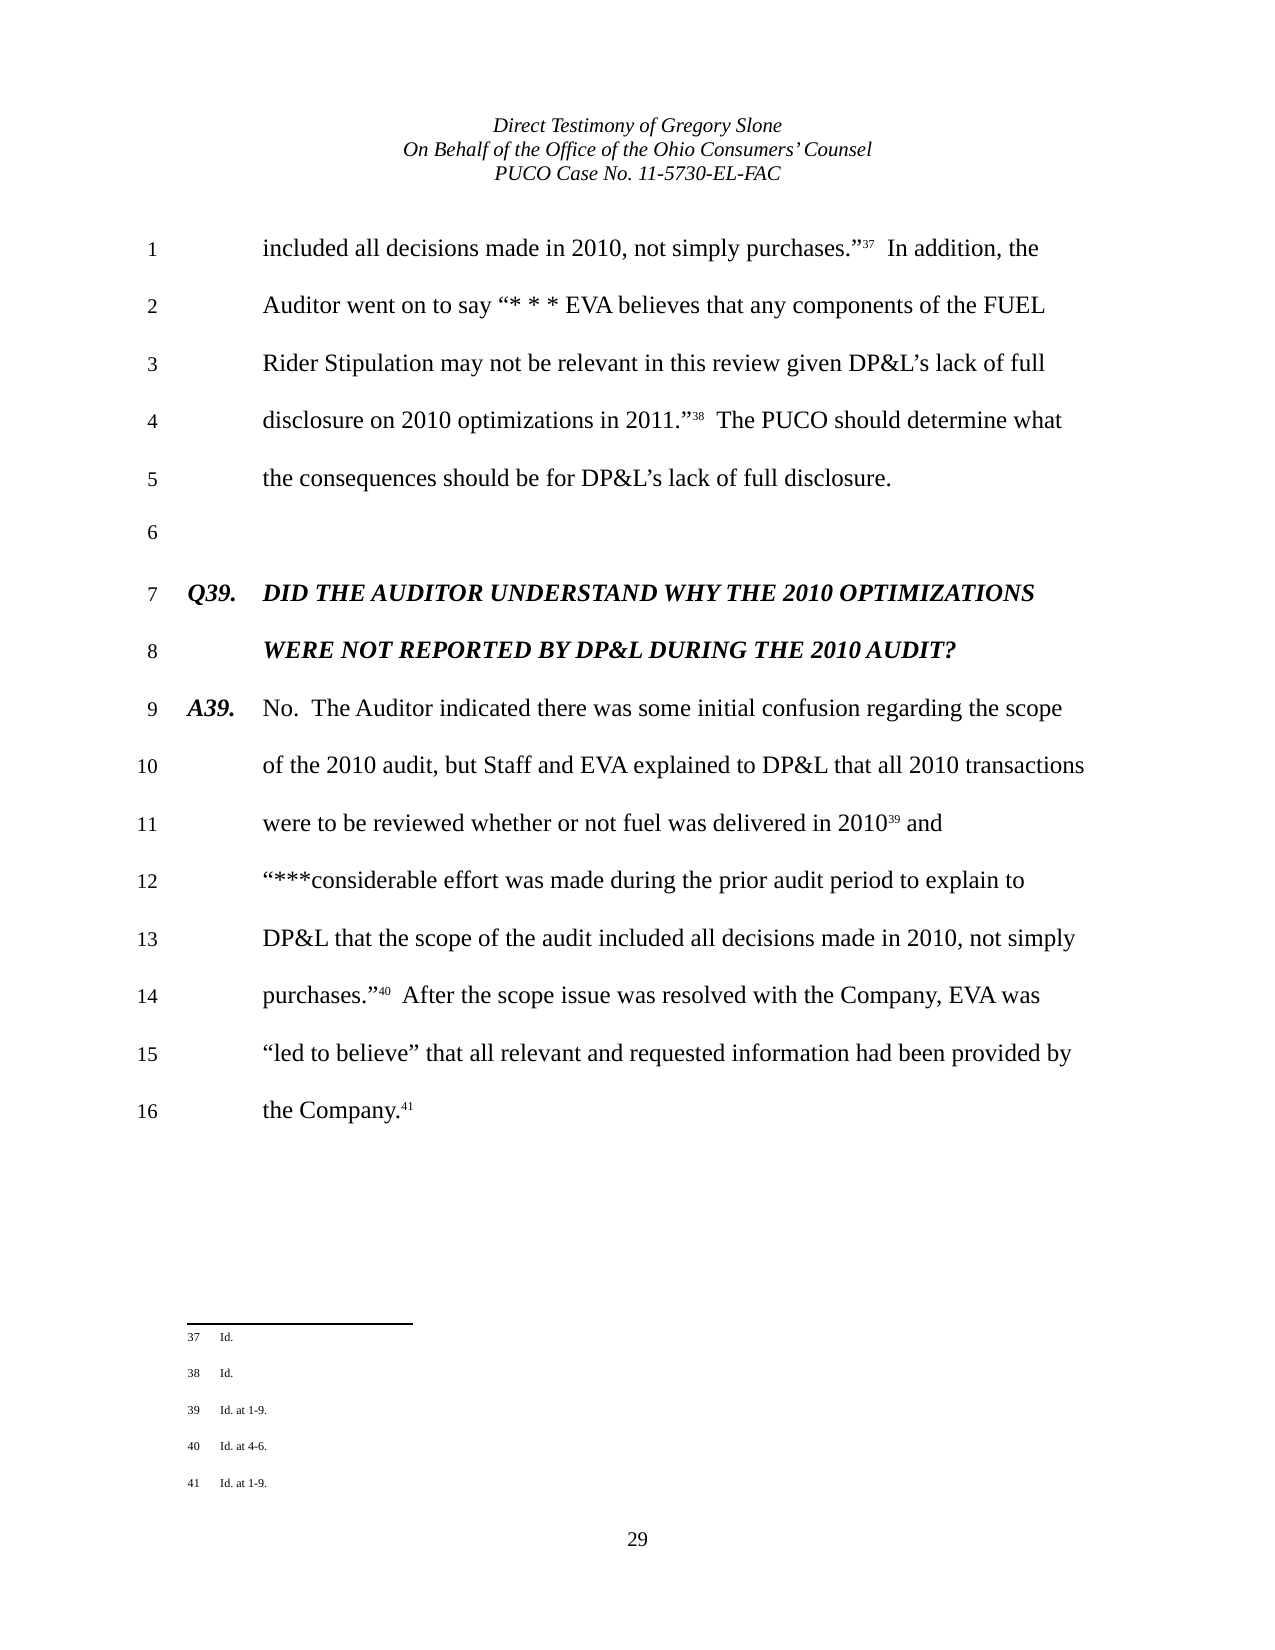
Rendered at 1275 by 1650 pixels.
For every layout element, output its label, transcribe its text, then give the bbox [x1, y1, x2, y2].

text Q39. DID THE AUDITOR UNDERSTAND WHY THE 2010 OPTIMIZATIONS WERE NOT REPORTED BY DP&L DURING THE 2010 AUDIT? [187, 578, 1087, 664]
text A39. No. The Auditor indicated there was some initial confusion regarding the scope of the 2010 audit, but Staff and EVA explained to DP&L that all 2010 transactions were to be reviewed whether or not fuel was delivered in 2010 and “***considerable effort was made during the prior audit period to explain to DP&L that the scope of the audit included all decisions made in 2010, not simply purchases.” After the scope issue was resolved with the Company, EVA was “led to believe” that all relevant and requested information had been provided by the Company. [187, 693, 1087, 1124]
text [187, 233, 1087, 492]
